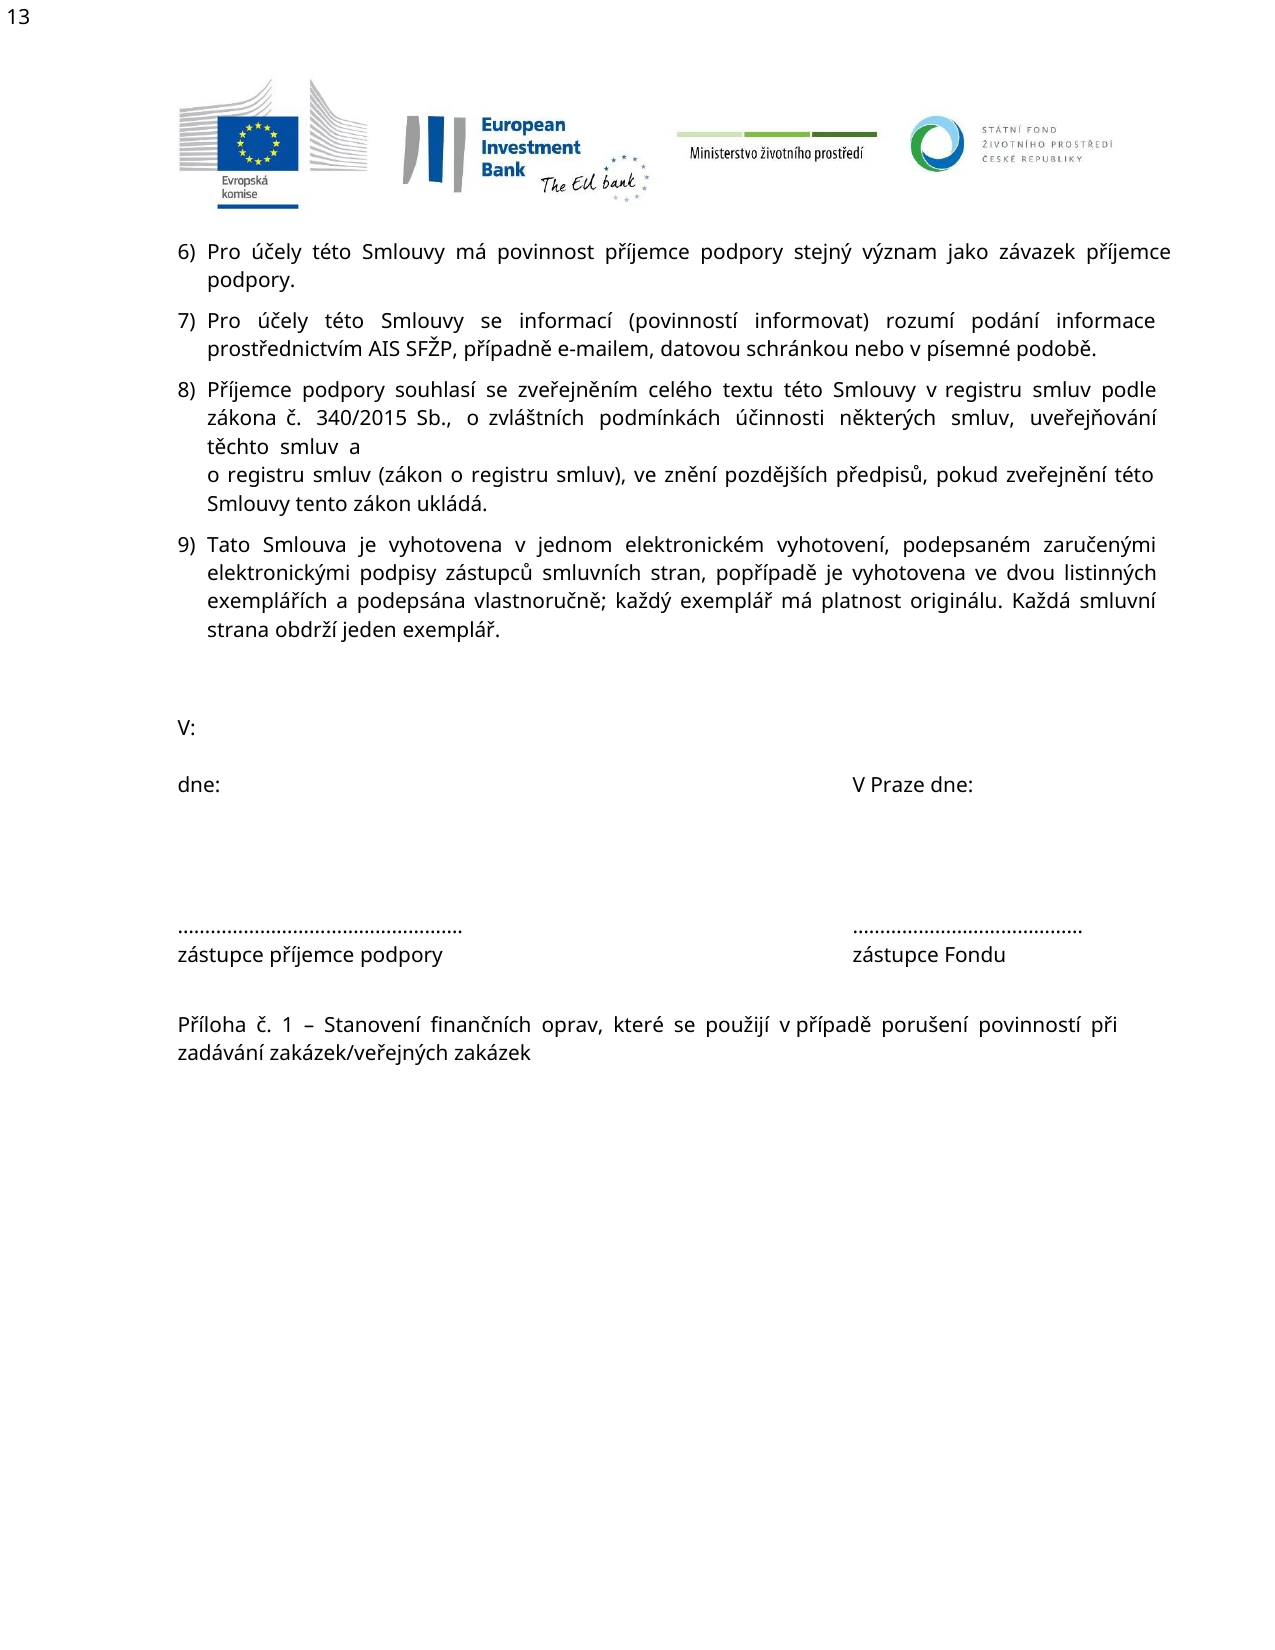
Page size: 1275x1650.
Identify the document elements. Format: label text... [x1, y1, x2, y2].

text dne: V Praze dne: [177, 770, 1171, 798]
text o registru smluv (zákon o registru smluv), ve znění pozdějších předpisů, pokud zveřejnění této Smlouvy tento zákon ukládá. [207, 460, 1156, 517]
list Příjemce podpory souhlasí se zveřejněním celého textu této Smlouvy v registru smluv podle zákona č. 340/2015 Sb., o zvláštních podmínkách účinnosti některých smluv, uveřejňování těchto smluv a [177, 375, 1157, 460]
text zástupce příjemce podpory zástupce Fondu [177, 940, 1171, 968]
picture [177, 73, 1115, 213]
list Pro účely této Smlouvy se informací (povinností informovat) rozumí podání informace prostřednictvím AIS SFŽP, případně e-mailem, datovou schránkou nebo v písemné podobě. [177, 307, 1157, 362]
list Pro účely této Smlouvy má povinnost příjemce podpory stejný význam jako závazek příjemce podpory. [177, 237, 1171, 294]
text V: [177, 713, 1171, 741]
text Příloha č. 1 – Stanovení finančních oprav, které se použijí v případě porušení povinností při zadávání zakázek/veřejných zakázek [177, 1010, 1171, 1067]
text ……………………………………………. …………………………………… [177, 912, 1171, 940]
list Tato Smlouva je vyhotovena v jednom elektronickém vyhotovení, podepsaném zaručenými elektronickými podpisy zástupců smluvních stran, popřípadě je vyhotovena ve dvou listinných exemplářích a podepsána vlastnoručně; každý exemplář má platnost originálu. Každá smluvní strana obdrží jeden exemplář. [177, 530, 1157, 643]
